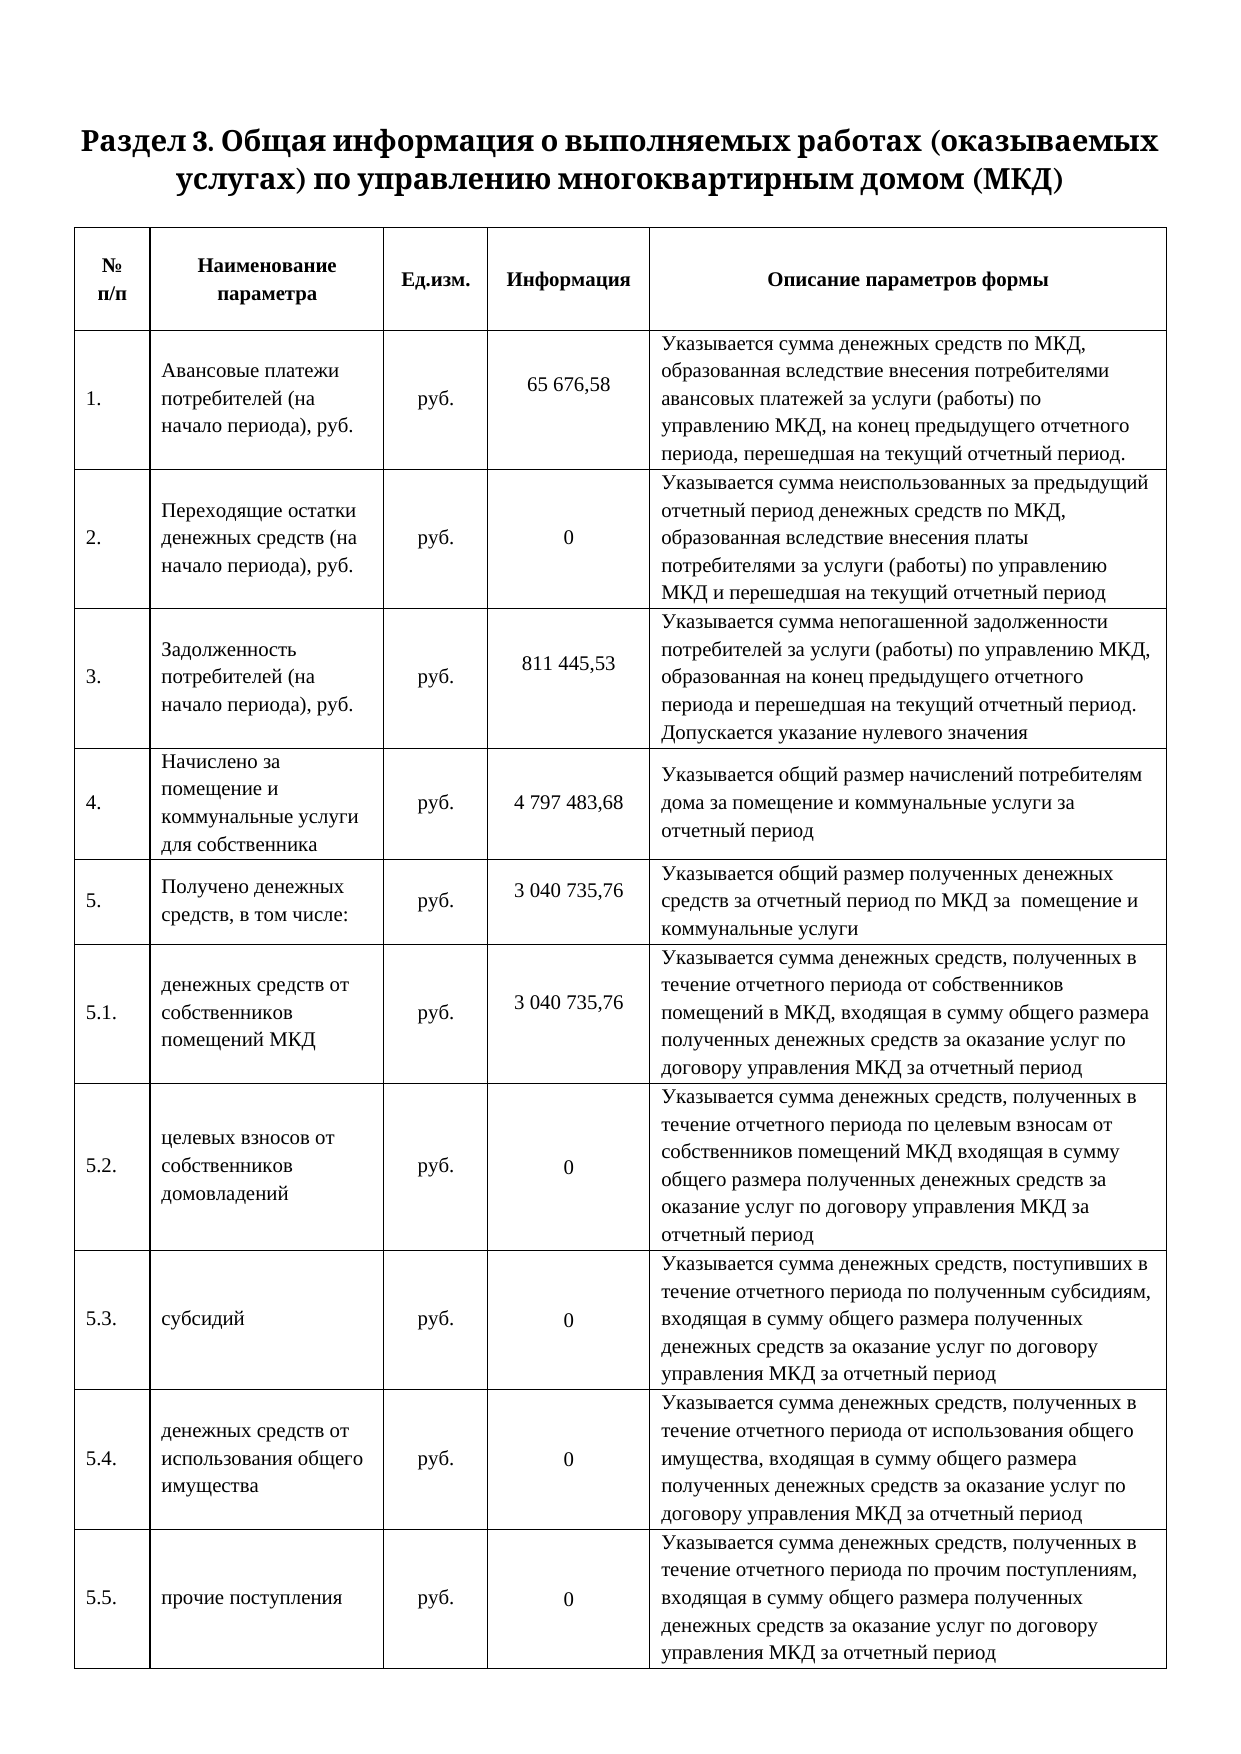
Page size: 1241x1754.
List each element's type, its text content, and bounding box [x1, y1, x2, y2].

table_cell 65 676,58 [488, 331, 649, 469]
table_cell Указывается сумма непогашенной задолженности потребителей за услуги (работы) по управлению МКД, образованная на конец предыдущего отчетного периода и перешедшая на текущий отчетный период. Допускается указание нулевого значения [650, 609, 1166, 748]
table_cell руб. [384, 1530, 487, 1668]
table_cell 1. [75, 331, 149, 469]
table_cell 4. [75, 749, 149, 859]
table_cell Задолженность потребителей (на начало периода), руб. [151, 609, 383, 748]
table_cell 2. [75, 470, 149, 608]
table_cell 811 445,53 [488, 609, 649, 748]
table_cell денежных средств от собственников помещений МКД [151, 945, 383, 1083]
table_cell субсидий [151, 1251, 383, 1389]
table_cell 5.5. [75, 1530, 149, 1668]
table_cell Указывается общий размер начислений потребителям дома за помещение и коммунальные услуги за отчетный период [650, 749, 1166, 859]
table_header Информация [488, 228, 649, 329]
table_header № п/п [75, 228, 149, 329]
table_cell руб. [384, 860, 487, 943]
table_cell прочие поступления [151, 1530, 383, 1668]
table_cell 3 040 735,76 [488, 945, 649, 1083]
table_cell руб. [384, 609, 487, 748]
table_cell 0 [488, 1251, 649, 1389]
table_header Описание параметров формы [650, 228, 1166, 329]
table_cell Указывается сумма денежных средств, полученных в течение отчетного периода от собственников помещений в МКД, входящая в сумму общего размера полученных денежных средств за оказание услуг по договору управления МКД за отчетный период [650, 945, 1166, 1083]
table_cell руб. [384, 1084, 487, 1250]
table_cell Авансовые платежи потребителей (на начало периода), руб. [151, 331, 383, 469]
table_cell 3. [75, 609, 149, 748]
table_cell 3 040 735,76 [488, 860, 649, 943]
table_cell 5.2. [75, 1084, 149, 1250]
table_cell 5.1. [75, 945, 149, 1083]
table_cell 0 [488, 1390, 649, 1529]
table_cell целевых взносов от собственников домовладений [151, 1084, 383, 1250]
table_cell руб. [384, 470, 487, 608]
table_cell Указывается общий размер полученных денежных средств за отчетный период по МКД за помещение и коммунальные услуги [650, 860, 1166, 943]
table_cell 5. [75, 860, 149, 943]
table_cell 5.4. [75, 1390, 149, 1529]
table_cell Указывается сумма денежных средств, полученных в течение отчетного периода по целевым взносам от собственников помещений МКД входящая в сумму общего размера полученных денежных средств за оказание услуг по договору управления МКД за отчетный период [650, 1084, 1166, 1250]
table_cell руб. [384, 945, 487, 1083]
table_cell 0 [488, 1530, 649, 1668]
table_cell руб. [384, 1251, 487, 1389]
table_cell Указывается сумма неиспользованных за предыдущий отчетный период денежных средств по МКД, образованная вследствие внесения платы потребителями за услуги (работы) по управлению МКД и перешедшая на текущий отчетный период [650, 470, 1166, 608]
table_cell Указывается сумма денежных средств по МКД, образованная вследствие внесения потребителями авансовых платежей за услуги (работы) по управлению МКД, на конец предыдущего отчетного периода, перешедшая на текущий отчетный период. [650, 331, 1166, 469]
table_cell 0 [488, 1084, 649, 1250]
table_cell денежных средств от использования общего имущества [151, 1390, 383, 1529]
table_cell Получено денежных средств, в том числе: [151, 860, 383, 943]
table_cell Переходящие остатки денежных средств (на начало периода), руб. [151, 470, 383, 608]
table_cell Указывается сумма денежных средств, поступивших в течение отчетного периода по полученным субсидиям, входящая в сумму общего размера полученных денежных средств за оказание услуг по договору управления МКД за отчетный период [650, 1251, 1166, 1389]
table_cell руб. [384, 331, 487, 469]
table_cell Указывается сумма денежных средств, полученных в течение отчетного периода от использования общего имущества, входящая в сумму общего размера полученных денежных средств за оказание услуг по договору управления МКД за отчетный период [650, 1390, 1166, 1529]
table_cell Указывается сумма денежных средств, полученных в течение отчетного периода по прочим поступлениям, входящая в сумму общего размера полученных денежных средств за оказание услуг по договору управления МКД за отчетный период [650, 1530, 1166, 1668]
table_cell руб. [384, 749, 487, 859]
table_cell 0 [488, 470, 649, 608]
table_cell руб. [384, 1390, 487, 1529]
table_header Наименование параметра [151, 228, 383, 329]
table_cell 4 797 483,68 [488, 749, 649, 859]
text Раздел 3. Общая информация о выполняемых работах (оказываемых услугах) по управлению многоквартирным домом (МКД) [75, 125, 1165, 197]
table_header Ед.изм. [384, 228, 487, 329]
table_cell Начислено за помещение и коммунальные услуги для собственника [151, 749, 383, 859]
table_cell 5.3. [75, 1251, 149, 1389]
